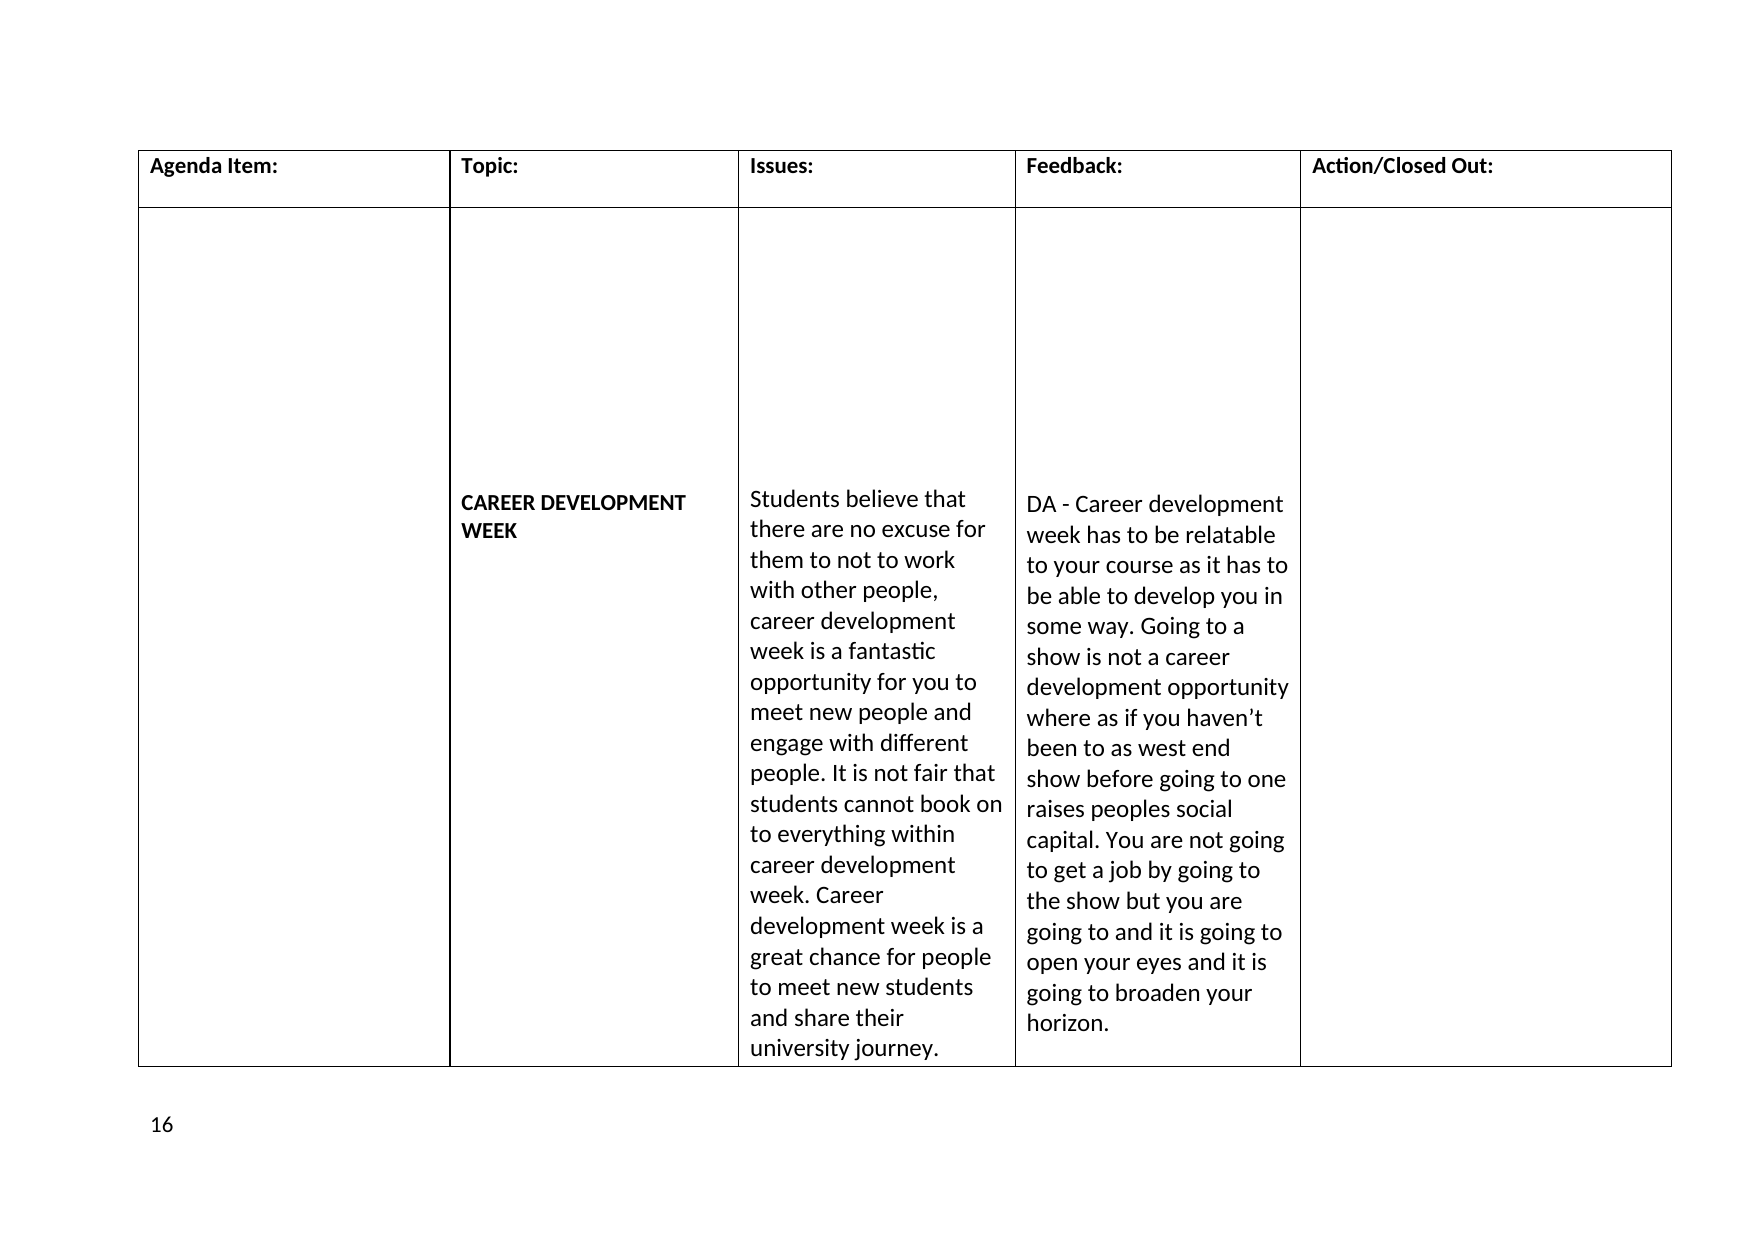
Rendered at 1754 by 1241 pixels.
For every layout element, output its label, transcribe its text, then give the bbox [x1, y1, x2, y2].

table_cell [1016, 208, 1300, 1066]
table_header Issues: [739, 151, 1015, 207]
table_cell [139, 208, 449, 1066]
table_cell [739, 208, 1015, 1066]
table_cell CAREER DEVELOPMENT WEEK [451, 208, 738, 1066]
table_header Feedback: [1016, 151, 1300, 207]
table_header Agenda Item: [139, 151, 449, 207]
table_header Action/Closed Out: [1301, 151, 1671, 207]
table_header Topic: [451, 151, 738, 207]
table_cell [1301, 208, 1671, 1066]
